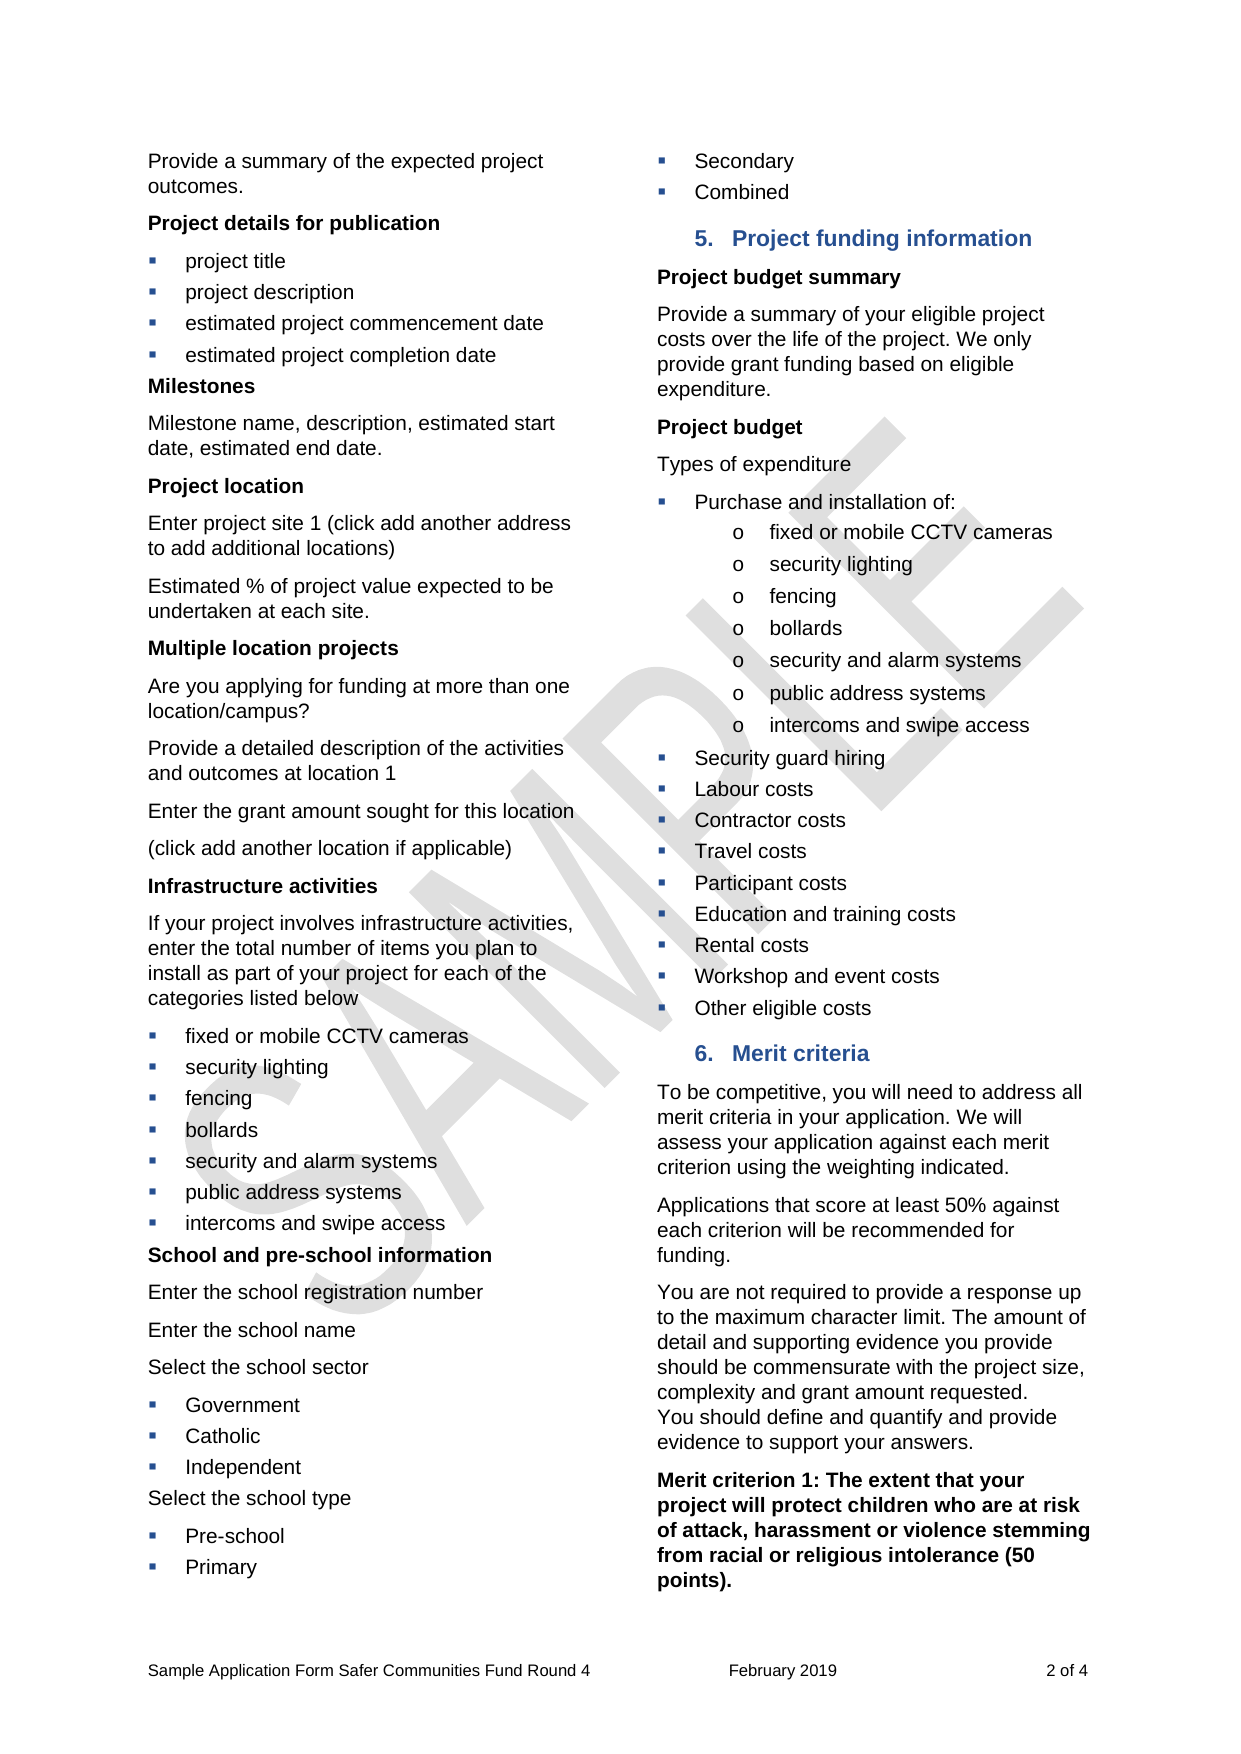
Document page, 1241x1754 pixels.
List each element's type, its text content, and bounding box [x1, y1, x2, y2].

list Combined [657, 179, 1092, 204]
list intercoms and swipe access [732, 712, 1092, 738]
list public address systems [732, 680, 1092, 706]
list security lighting [732, 552, 1092, 578]
list Education and training costs [657, 901, 1092, 926]
list fixed or mobile CCTV cameras [732, 520, 1092, 546]
list security and alarm systems [732, 648, 1092, 674]
text To be competitive, you will need to address all merit criteria in your application. We will assess your application against each merit criterion using the weighting indicated. [657, 1079, 1092, 1179]
list Contractor costs [657, 807, 1092, 832]
list Independent [148, 1454, 583, 1479]
subtitle Merit criteria [694, 1040, 1092, 1067]
text Project budget summary [657, 264, 1092, 289]
list Workshop and event costs [657, 963, 1092, 988]
list Primary [148, 1554, 583, 1579]
list project title [148, 248, 583, 273]
text Project details for publication [148, 210, 583, 235]
list bollards [148, 1116, 583, 1141]
text Select the school sector [148, 1354, 583, 1379]
text Provide a detailed description of the activities and outcomes at location 1 [148, 735, 583, 785]
text Multiple location projects [148, 635, 583, 660]
text Provide a summary of your eligible project costs over the life of the project. We only provide grant funding based on eligible expenditure. [657, 301, 1092, 401]
text Milestone name, description, estimated start date, estimated end date. [148, 410, 583, 460]
text School and pre-school information [148, 1241, 583, 1266]
text Infrastructure activities [148, 873, 583, 898]
list Participant costs [657, 869, 1092, 894]
text Enter the school name [148, 1316, 583, 1341]
list Purchase and installation of: [657, 489, 1092, 514]
list fencing [732, 584, 1092, 610]
list estimated project completion date [148, 341, 583, 366]
text Project budget [657, 414, 1092, 439]
list Travel costs [657, 838, 1092, 863]
text Enter project site 1 (click add another address to add additional locations) [148, 510, 583, 560]
text Estimated % of project value expected to be undertaken at each site. [148, 573, 583, 623]
text Enter the school registration number [148, 1279, 583, 1304]
list estimated project commencement date [148, 310, 583, 335]
list Rental costs [657, 932, 1092, 957]
text Milestones [148, 373, 583, 398]
text Merit criterion 1: The extent that your project will protect children who are at risk of attack, harassment or violence stemming from racial or religious intolerance (50 points). [657, 1467, 1092, 1592]
list Catholic [148, 1423, 583, 1448]
list security lighting [148, 1054, 583, 1079]
list fixed or mobile CCTV cameras [148, 1023, 583, 1048]
subtitle Project funding information [694, 225, 1092, 251]
list Labour costs [657, 776, 1092, 801]
list Security guard hiring [657, 744, 1092, 769]
text Are you applying for funding at more than one location/campus? [148, 673, 583, 723]
text You are not required to provide a response up to the maximum character limit. The amount of detail and supporting evidence you provide should be commensurate with the project size, complexity and grant amount requested. You should define and quantify and provide evidence to support your answers. [657, 1279, 1092, 1454]
list public address systems [148, 1179, 583, 1204]
list security and alarm systems [148, 1148, 583, 1173]
text Project location [148, 473, 583, 498]
list Other eligible costs [657, 994, 1092, 1019]
list intercoms and swipe access [148, 1210, 583, 1235]
text Applications that score at least 50% against each criterion will be recommended for funding. [657, 1192, 1092, 1267]
text If your project involves infrastructure activities, enter the total number of items you plan to install as part of your project for each of the categories listed below [148, 910, 583, 1010]
text Provide a summary of the expected project outcomes. [148, 148, 583, 198]
list Secondary [657, 148, 1092, 173]
list fencing [148, 1085, 583, 1110]
text Select the school type [148, 1485, 583, 1510]
list bollards [732, 616, 1092, 642]
list Government [148, 1391, 583, 1416]
text Types of expenditure [657, 451, 1092, 476]
text (click add another location if applicable) [148, 835, 583, 860]
list Pre-school [148, 1523, 583, 1548]
text Enter the grant amount sought for this location [148, 798, 583, 823]
list project description [148, 279, 583, 304]
